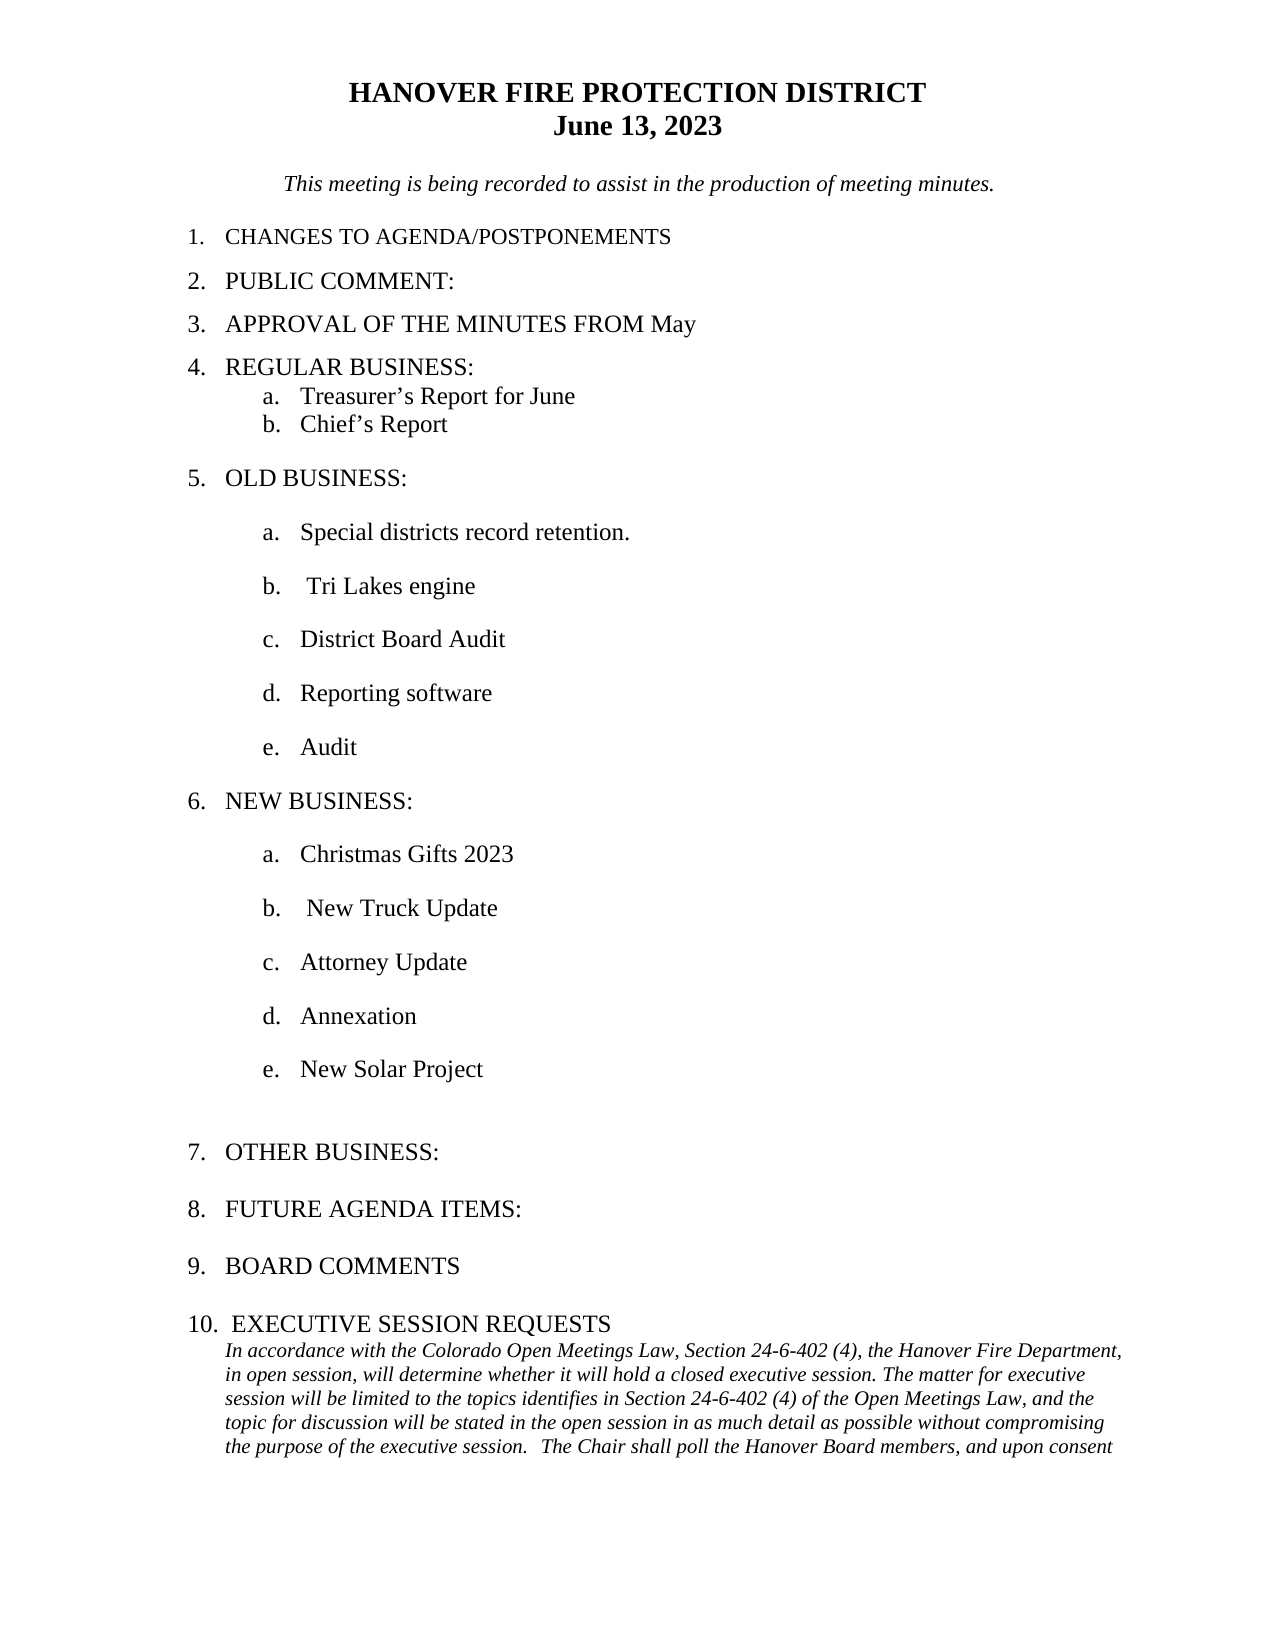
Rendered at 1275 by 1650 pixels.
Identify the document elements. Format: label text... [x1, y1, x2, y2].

list Treasurer’s Report for June [262, 381, 1125, 409]
list PUBLIC COMMENT: [187, 266, 1125, 294]
list Audit [262, 732, 1125, 761]
list OLD BUSINESS: [187, 463, 1125, 492]
list Chief’s Report [262, 409, 1125, 438]
list BOARD COMMENTS [187, 1251, 1125, 1280]
list EXECUTIVE SESSION REQUESTS [187, 1309, 1125, 1338]
list Tri Lakes engine [262, 571, 1125, 599]
list Special districts record retention. [262, 517, 1125, 546]
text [225, 1338, 1125, 1458]
list Annexation [262, 1001, 1125, 1029]
list NEW BUSINESS: [187, 786, 1125, 814]
list Attorney Update [262, 947, 1125, 976]
text This meeting is being recorded to assist in the production of meeting minutes. [150, 170, 1125, 196]
list APPROVAL OF THE MINUTES FROM May [187, 309, 1125, 338]
list Christmas Gifts 2023 [262, 839, 1125, 868]
list OTHER BUSINESS: [187, 1137, 1125, 1166]
list New Solar Project [262, 1054, 1125, 1083]
list District Board Audit [262, 624, 1125, 653]
list Reporting software [262, 678, 1125, 707]
list FUTURE AGENDA ITEMS: [187, 1194, 1125, 1223]
list CHANGES TO AGENDA/POSTPONEMENTS [187, 223, 1125, 249]
list New Truck Update [262, 893, 1125, 922]
list REGULAR BUSINESS: [187, 352, 1125, 381]
